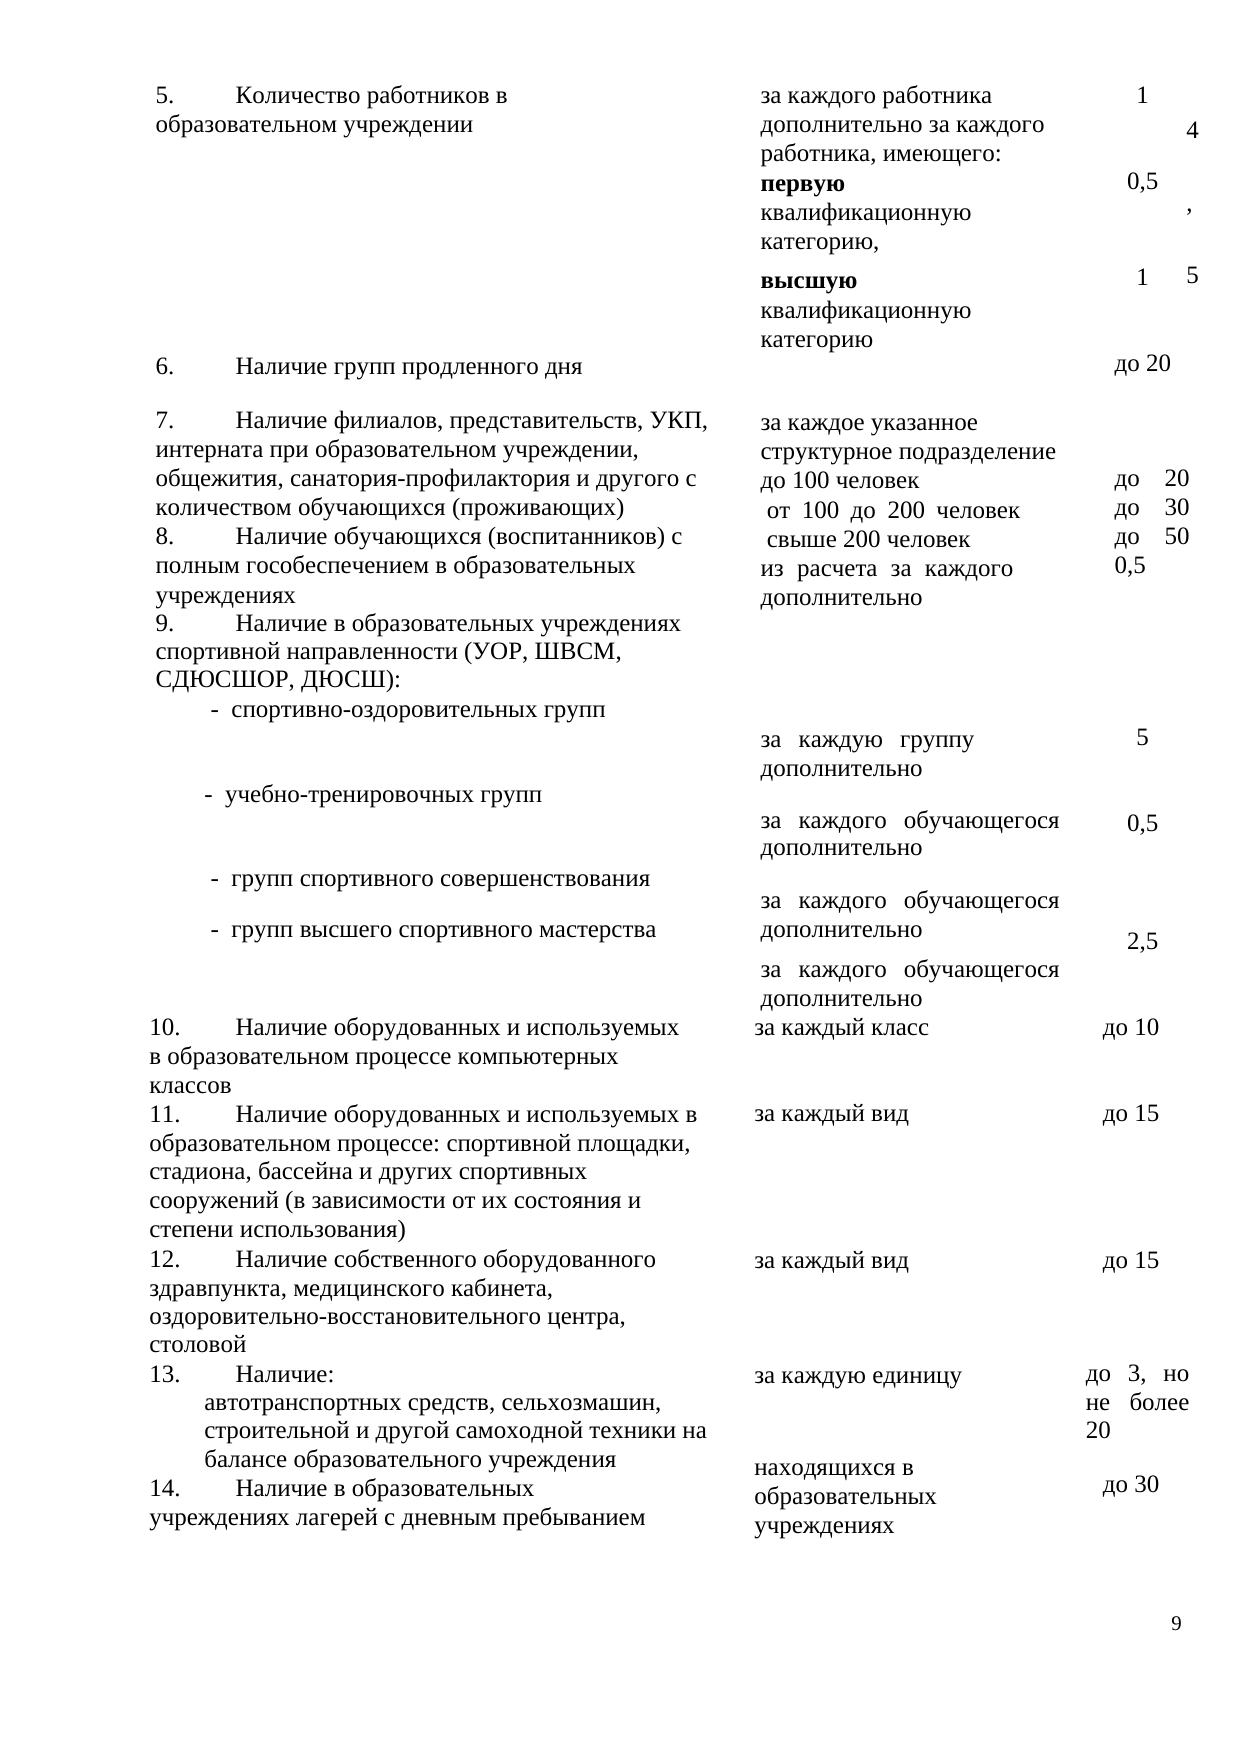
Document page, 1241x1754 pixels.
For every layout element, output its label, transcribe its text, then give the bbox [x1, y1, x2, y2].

text до 3, но не более 20 [1086, 1359, 1186, 1444]
text 1 [1136, 80, 1186, 109]
text до 10 [1103, 1012, 1186, 1042]
text 0,5 [1127, 807, 1186, 837]
text до 20 [1114, 348, 1186, 378]
text до 20 до 30 до 50 0,5 [1114, 463, 1186, 580]
text 0,5 [1127, 166, 1186, 195]
list Наличие групп продленного дня [155, 351, 717, 380]
list Количество работников в образовательном учреждении [155, 80, 693, 138]
list Наличие филиалов, представительств, УКП, интерната при образовательном учреждении, общежития, санатория-профилактория и другого с количеством обучающихся (проживающих) [155, 405, 717, 521]
list групп высшего спортивного мастерства [210, 913, 717, 943]
text до 15 [1103, 1244, 1186, 1274]
list Наличие: [149, 1358, 729, 1388]
text до 30 [1103, 1468, 1186, 1498]
text из расчета за каждого дополнительно [760, 553, 1013, 611]
text квалификационную категорию, [760, 197, 993, 255]
text 1 [1136, 262, 1186, 292]
text за каждую группу дополнительно [760, 724, 974, 782]
list Наличие в образовательных учреждениях спортивной направленности (УОР, ШВСМ, СДЮСШОР, ДЮСШ): [155, 609, 700, 693]
text за каждый вид [754, 1244, 978, 1274]
text за каждого обучающегося дополнительно [760, 885, 1059, 944]
text 2,5 4,5 [1127, 891, 1170, 964]
list Наличие собственного оборудованного здравпункта, медицинского кабинета, оздоровительно-восстановительного центра, столовой [149, 1245, 704, 1358]
list Наличие оборудованных и используемых в образовательном процессе: спортивной площадки, стадиона, бассейна и других спортивных сооружений (в зависимости от их состояния и степени использования) [149, 1099, 720, 1243]
list Наличие обучающихся (воспитанников) с полным гособеспечением в образовательных учреждениях [155, 521, 714, 609]
text квалификационную категорию [760, 295, 993, 353]
text за каждый класс [754, 1012, 978, 1042]
text за каждое указанное структурное подразделение до 100 человек [760, 407, 1084, 495]
list групп спортивного совершенствования [210, 863, 717, 893]
text 5 [1136, 721, 1186, 751]
text за каждого работника дополнительно за каждого работника, имеющего: [760, 80, 1066, 167]
list Наличие оборудованных и используемых в образовательном процессе компьютерных классов [149, 1012, 689, 1099]
text до 15 [1103, 1098, 1186, 1128]
text находящихся в образовательных учреждениях [754, 1452, 953, 1539]
list учебно-тренировочных групп [204, 779, 717, 809]
text высшую [760, 265, 1084, 295]
text первую [760, 167, 1084, 197]
list спортивно-оздоровительных групп [210, 693, 717, 723]
text 2,5 4,5 [1186, 80, 1199, 298]
text от 100 до 200 человек свыше 200 человек [767, 495, 1020, 553]
text за каждый вид [754, 1098, 978, 1128]
text за каждого обучающегося дополнительно [760, 807, 1059, 861]
list Наличие в образовательных учреждениях лагерей с дневным пребыванием [149, 1473, 673, 1531]
text 9 [1171, 1612, 1189, 1635]
text за каждую единицу [754, 1359, 978, 1389]
text за каждого обучающегося дополнительно [760, 954, 1059, 1012]
text автотранспортных средств, сельхозмашин, строительной и другой самоходной техники на балансе образовательного учреждения [204, 1388, 729, 1473]
